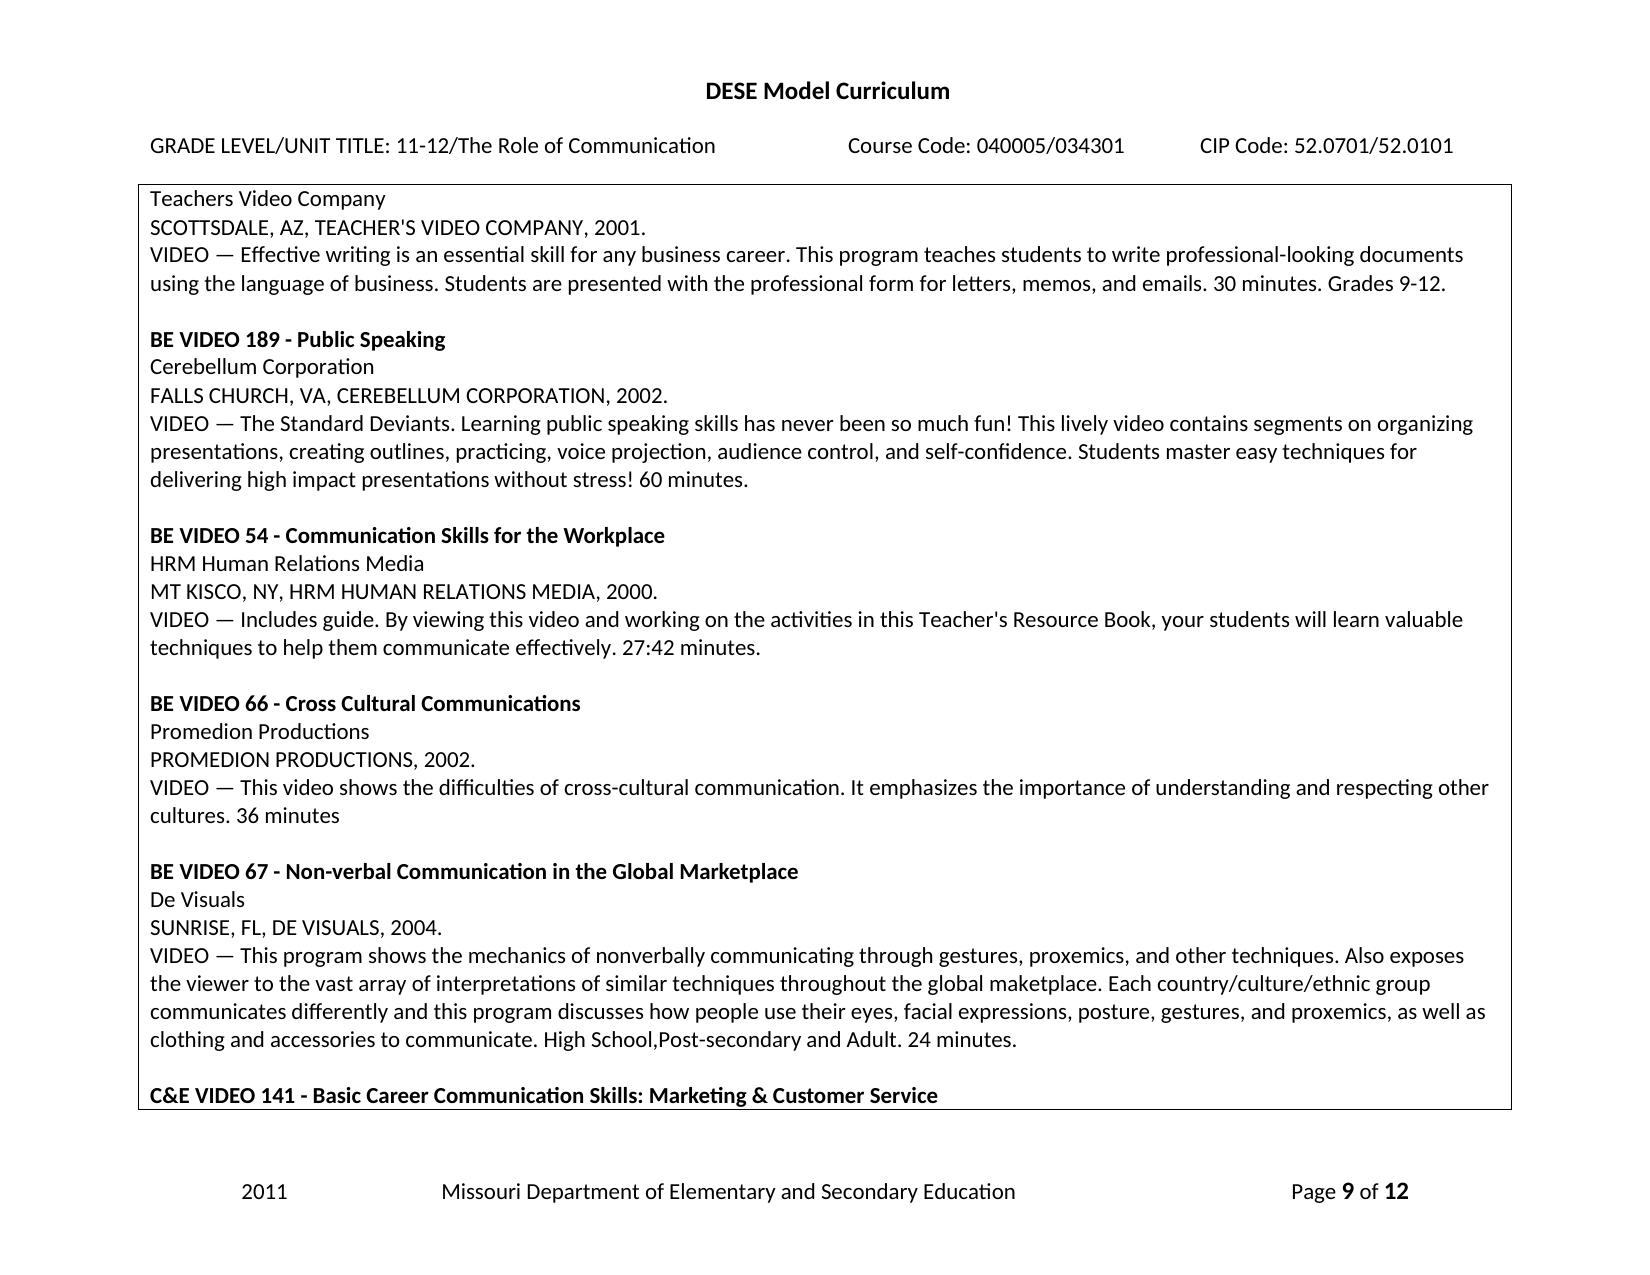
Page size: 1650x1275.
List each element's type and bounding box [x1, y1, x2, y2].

table_cell [139, 185, 1511, 1109]
